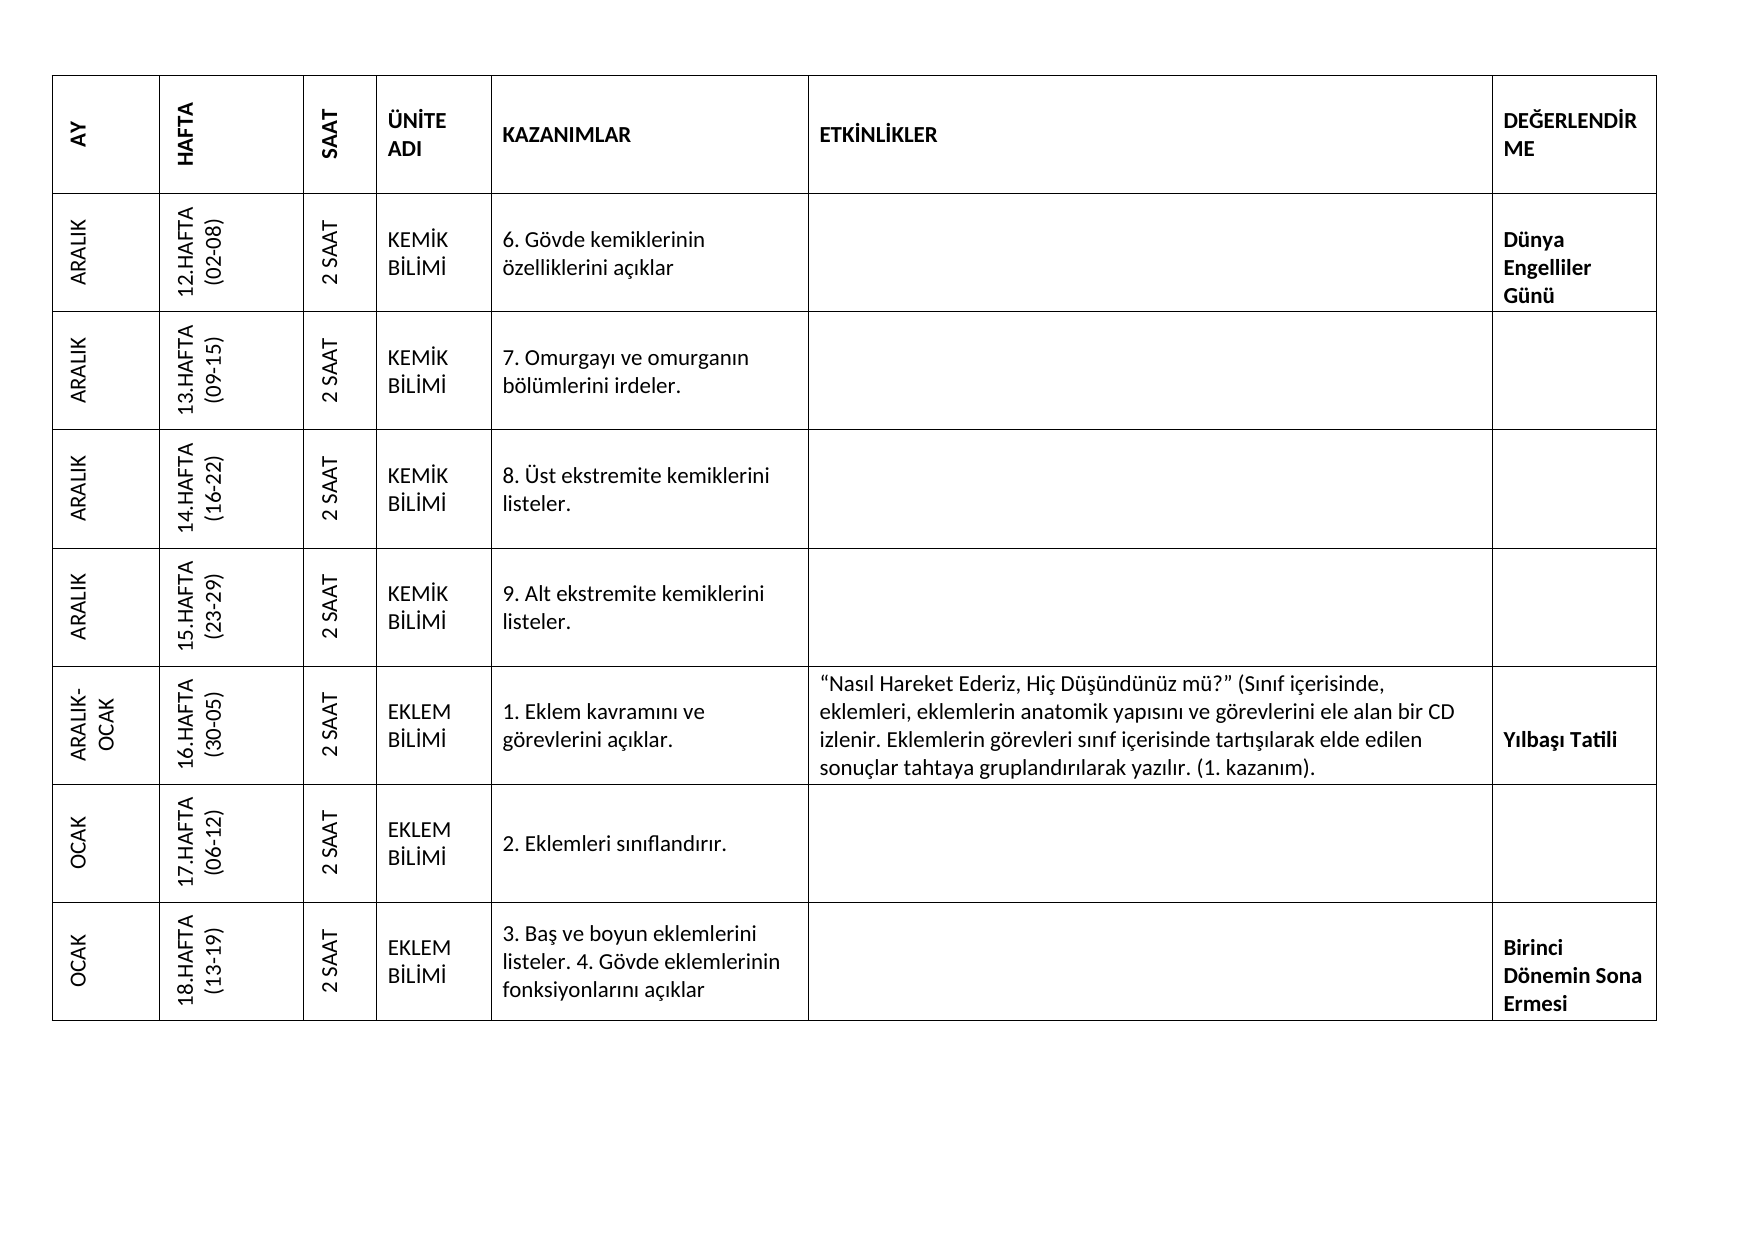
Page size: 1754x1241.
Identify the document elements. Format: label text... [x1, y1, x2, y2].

table_cell [809, 430, 1492, 547]
table_cell 2 SAAT [304, 312, 376, 429]
table_cell [1493, 430, 1656, 547]
table_cell EKLEM BİLİMİ [377, 785, 491, 902]
table_cell KEMİK BİLİMİ [377, 312, 491, 429]
table_cell KEMİK BİLİMİ [377, 194, 491, 311]
table_cell [809, 194, 1492, 311]
table_cell 17.HAFTA(06-12) [160, 785, 303, 902]
table_cell 15.HAFTA(23-29) [160, 549, 303, 666]
table_cell 2 SAAT [304, 194, 376, 311]
table_header ÜNİTE ADI [377, 76, 491, 193]
table_cell [809, 549, 1492, 666]
table_cell 2 SAAT [304, 430, 376, 547]
table_cell Dünya Engelliler Günü [1493, 194, 1656, 311]
table_cell 2 SAAT [304, 667, 376, 784]
table_cell EKLEM BİLİMİ [377, 667, 491, 784]
table_cell Yılbaşı Tatili [1493, 667, 1656, 784]
table_cell 3. Baş ve boyun eklemlerini listeler. 4. Gövde eklemlerinin fonksiyonlarını açıklar [492, 903, 808, 1020]
table_header DEĞERLENDİRME [1493, 76, 1656, 193]
table_cell EKLEM BİLİMİ [377, 903, 491, 1020]
table_cell ARALIK [53, 549, 159, 666]
table_cell [1493, 785, 1656, 902]
table_cell 16.HAFTA(30-05) [160, 667, 303, 784]
table_cell [809, 903, 1492, 1020]
table_cell ARALIK-OCAK [53, 667, 159, 784]
table_cell 14.HAFTA(16-22) [160, 430, 303, 547]
table_cell ARALIK [53, 430, 159, 547]
table_cell ARALIK [53, 312, 159, 429]
table_cell “Nasıl Hareket Ederiz, Hiç Düşündünüz mü?” (Sınıf içerisinde, eklemleri, eklemlerin anatomik yapısını ve görevlerini ele alan bir CD izlenir. Eklemlerin görevleri sınıf içerisinde tartışılarak elde edilen sonuçlar tahtaya gruplandırılarak yazılır. (1. kazanım). [809, 667, 1492, 784]
table_cell OCAK [53, 785, 159, 902]
table_cell 2. Eklemleri sınıflandırır. [492, 785, 808, 902]
table_cell 9. Alt ekstremite kemiklerini listeler. [492, 549, 808, 666]
table_cell ARALIK [53, 194, 159, 311]
table_cell 2 SAAT [304, 549, 376, 666]
table_cell [1493, 549, 1656, 666]
table_cell 2 SAAT [304, 903, 376, 1020]
table_cell 2 SAAT [304, 785, 376, 902]
table_cell [809, 785, 1492, 902]
table_cell 7. Omurgayı ve omurganın bölümlerini irdeler. [492, 312, 808, 429]
table_cell Birinci Dönemin Sona Ermesi [1493, 903, 1656, 1020]
table_cell 12.HAFTA(02-08) [160, 194, 303, 311]
table_cell 6. Gövde kemiklerinin özelliklerini açıklar [492, 194, 808, 311]
table_cell 1. Eklem kavramını ve görevlerini açıklar. [492, 667, 808, 784]
table_cell KEMİK BİLİMİ [377, 549, 491, 666]
table_cell KEMİK BİLİMİ [377, 430, 491, 547]
table_cell 8. Üst ekstremite kemiklerini listeler. [492, 430, 808, 547]
table_header KAZANIMLAR [492, 76, 808, 193]
table_header SAAT [304, 76, 376, 193]
table_cell 13.HAFTA(09-15) [160, 312, 303, 429]
table_header AY [53, 76, 159, 193]
table_cell 18.HAFTA(13-19) [160, 903, 303, 1020]
table_cell [809, 312, 1492, 429]
table_header HAFTA [160, 76, 303, 193]
table_cell [1493, 312, 1656, 429]
table_header ETKİNLİKLER [809, 76, 1492, 193]
table_cell OCAK [53, 903, 159, 1020]
